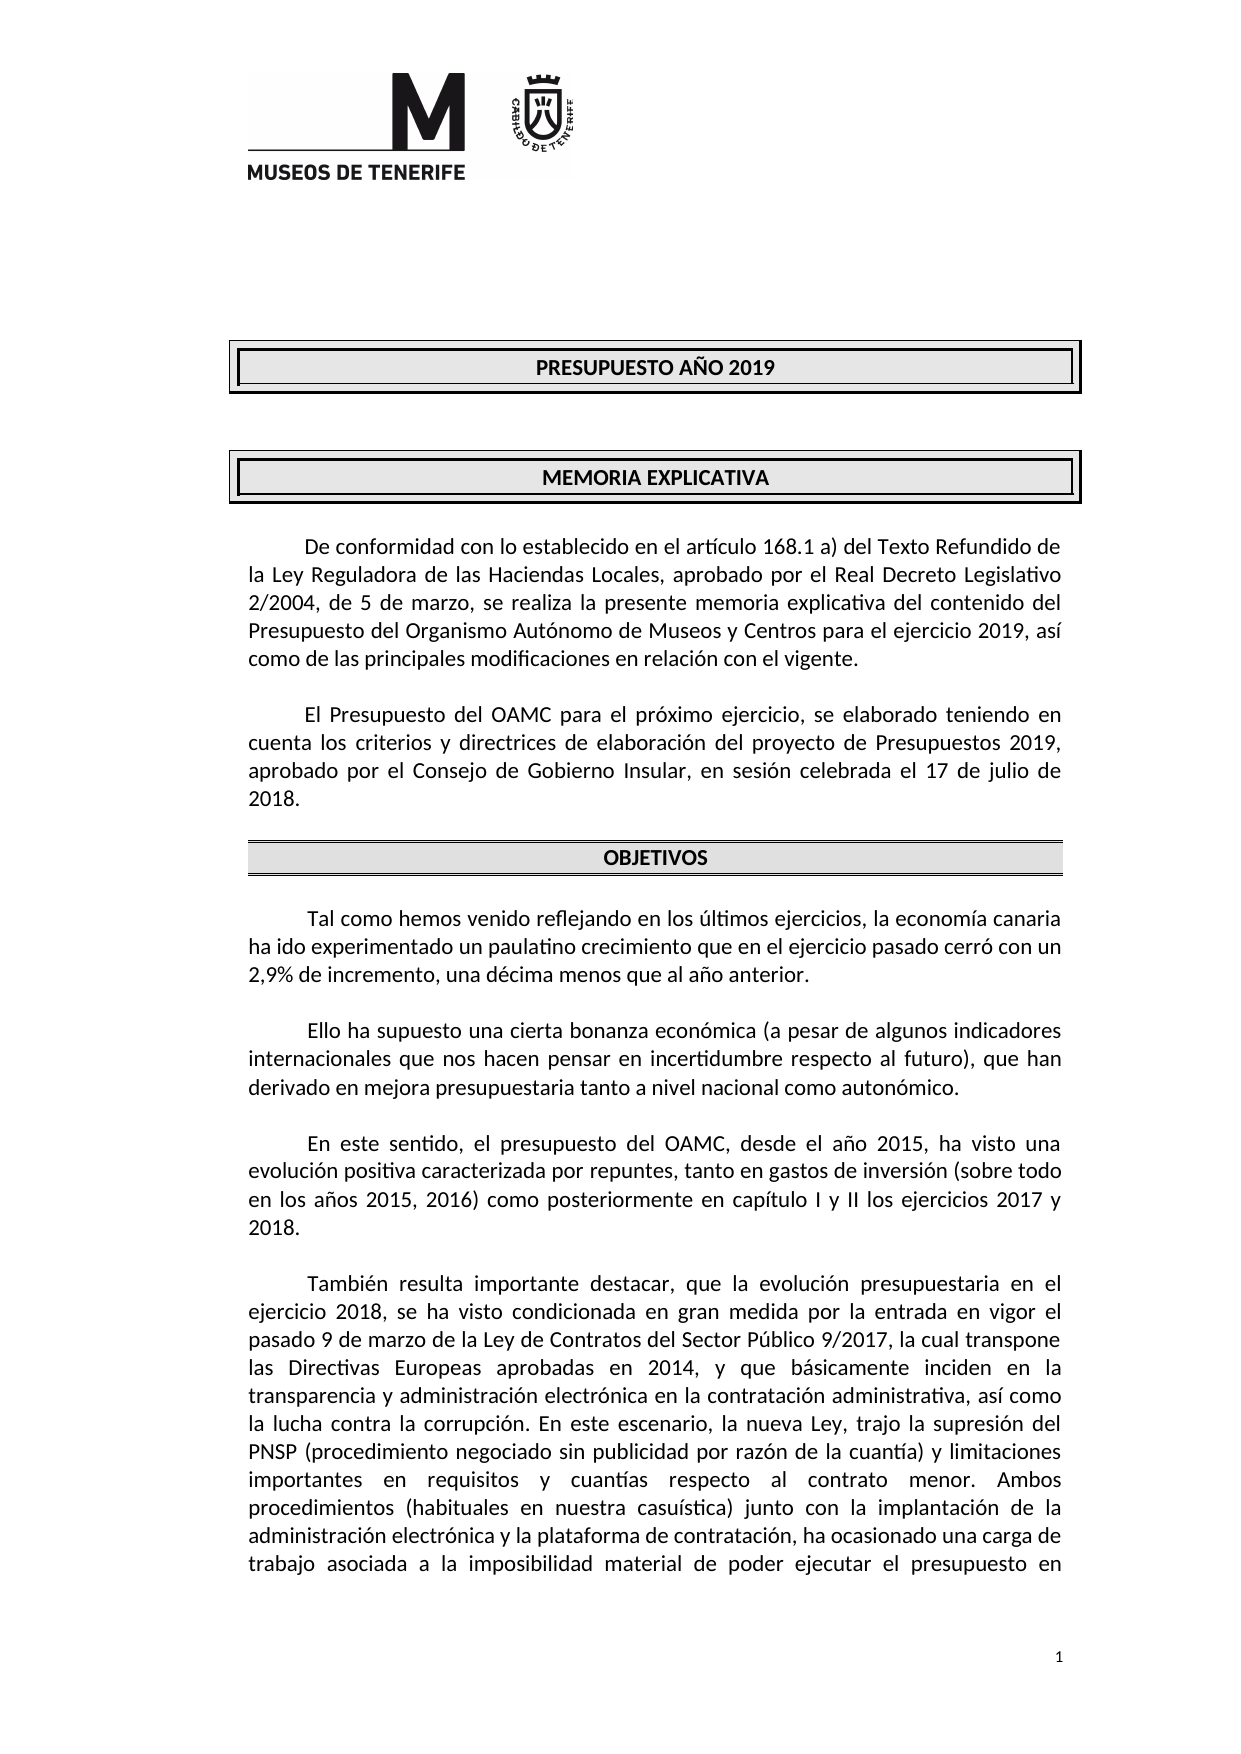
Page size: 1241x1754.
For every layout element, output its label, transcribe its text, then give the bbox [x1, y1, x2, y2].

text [248, 1269, 1063, 1577]
subtitle PRESUPUESTO AÑO 2019 [230, 341, 1079, 391]
subtitle MEMORIA EXPLICATIVA [230, 451, 1079, 501]
text OBJETIVOS [248, 843, 1063, 873]
text Tal como hemos venido reflejando en los últimos ejercicios, la economía canaria ha ido experimentado un paulatino crecimiento que en el ejercicio pasado cerró con un 2,9% de incremento, una décima menos que al año anterior. [248, 904, 1063, 988]
text De conformidad con lo establecido en el artículo ) del Texto Refundido de la Ley Reguladora de las Haciendas Locales, aprobado por el Real Decreto Legislativo 2/2004, de 5 de marzo, se realiza la presente memoria explicativa del contenido del Presupuesto del Organismo Autónomo de Museos y Centros para el ejercicio 2019, así como de las principales modificaciones en relación con el vigente. [248, 532, 1063, 672]
text El Presupuesto del OAMC para el próximo ejercicio, se elaborado teniendo en cuenta los criterios y directrices de elaboración del proyecto de Presupuestos 2019, aprobado por el Consejo de Gobierno Insular, en sesión celebrada el 17 de julio de 2018. [248, 700, 1063, 812]
text En este sentido, el presupuesto del OAMC, desde el año 2015, ha visto una evolución positiva caracterizada por repuntes, tanto en gastos de inversión (sobre todo en los años 2015, 2016) como posteriormente en capítulo I y II los ejercicios 2017 y 2018. [248, 1129, 1063, 1241]
picture [248, 73, 573, 180]
text Ello ha supuesto una cierta bonanza económica (a pesar de algunos indicadores internacionales que nos hacen pensar en incertidumbre respecto al futuro), que han derivado en mejora presupuestaria tanto a nivel nacional como autonómico. [248, 1017, 1063, 1101]
